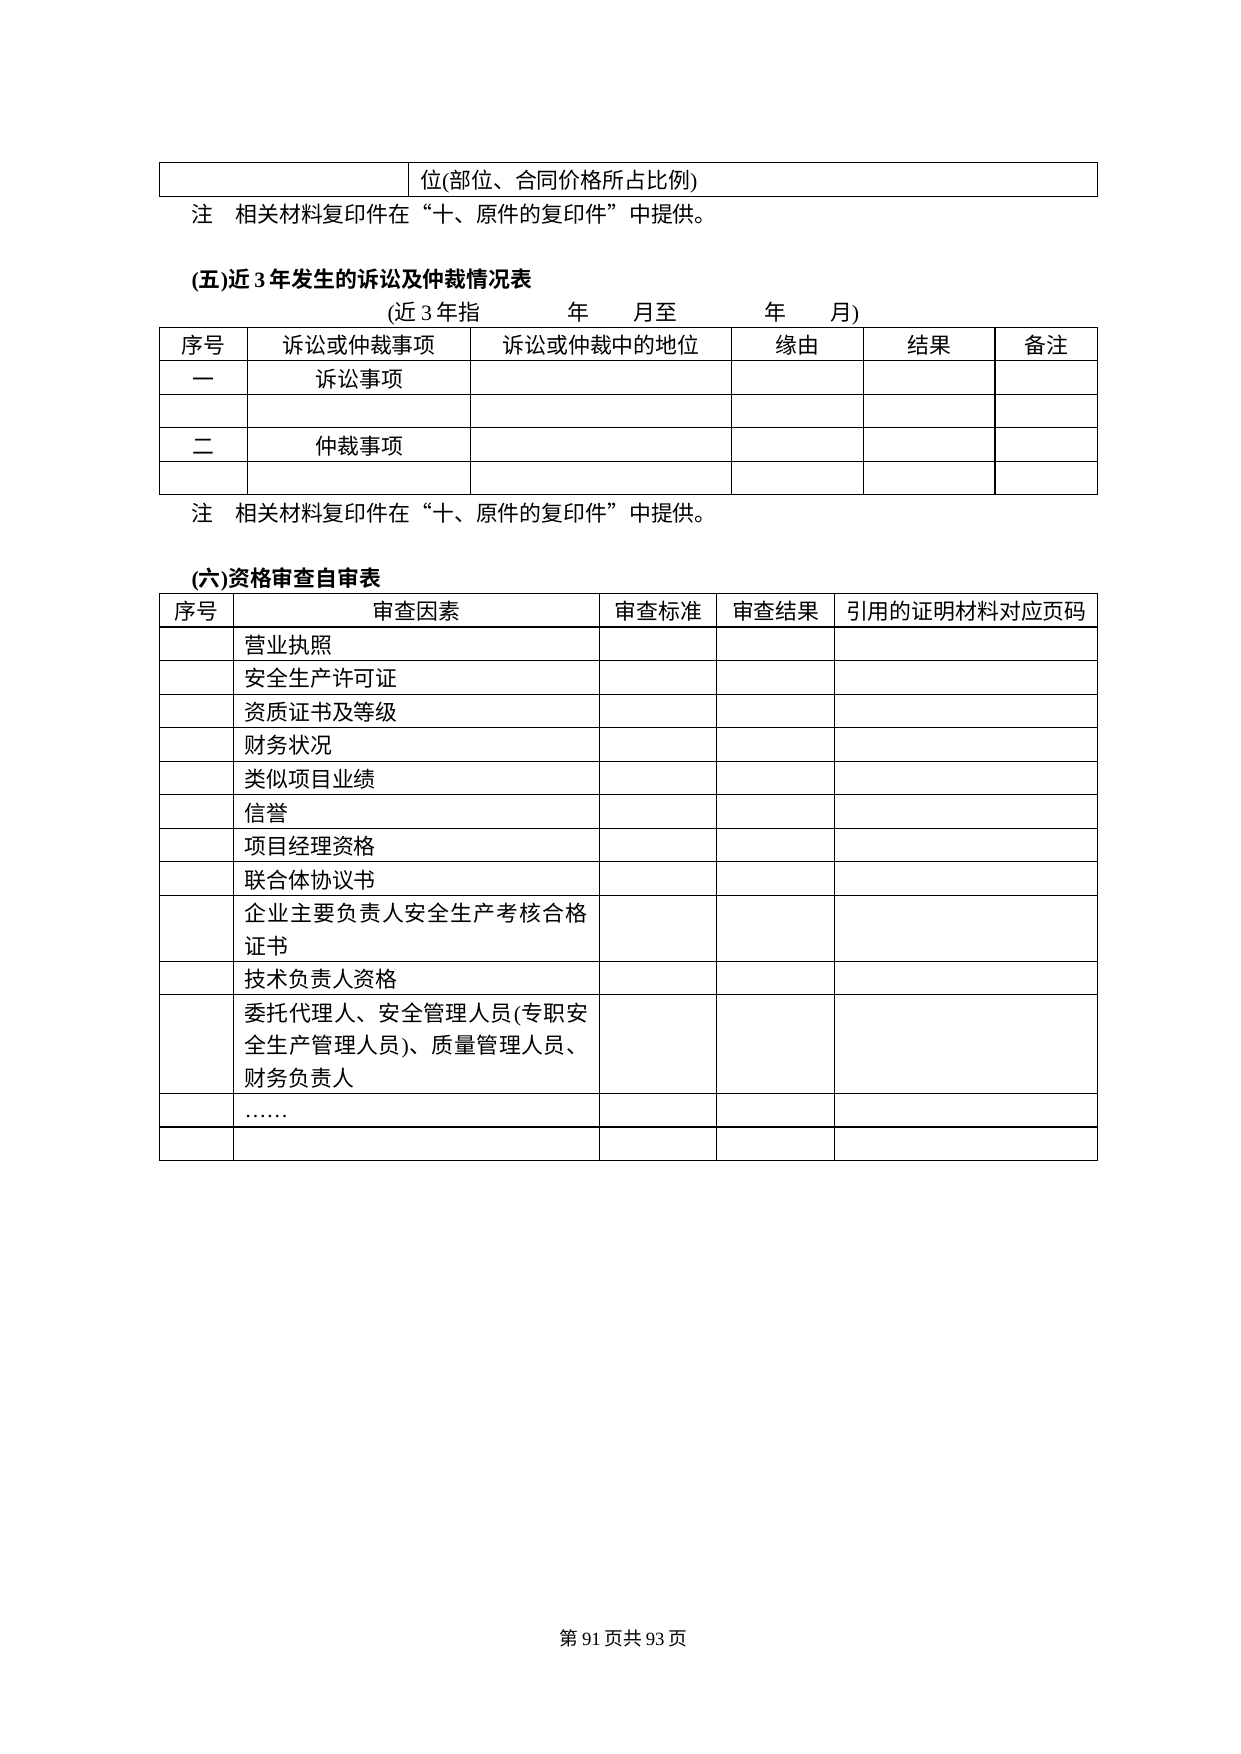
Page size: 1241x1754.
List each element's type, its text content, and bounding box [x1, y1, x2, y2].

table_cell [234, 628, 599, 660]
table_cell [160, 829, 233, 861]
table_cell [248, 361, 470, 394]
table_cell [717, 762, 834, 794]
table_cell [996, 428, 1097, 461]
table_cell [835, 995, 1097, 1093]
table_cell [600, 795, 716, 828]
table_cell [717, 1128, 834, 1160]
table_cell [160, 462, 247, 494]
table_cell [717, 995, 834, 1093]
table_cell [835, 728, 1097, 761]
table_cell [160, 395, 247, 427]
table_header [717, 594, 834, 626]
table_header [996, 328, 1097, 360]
text (近3年指 年 月至 年 月) [148, 294, 1098, 327]
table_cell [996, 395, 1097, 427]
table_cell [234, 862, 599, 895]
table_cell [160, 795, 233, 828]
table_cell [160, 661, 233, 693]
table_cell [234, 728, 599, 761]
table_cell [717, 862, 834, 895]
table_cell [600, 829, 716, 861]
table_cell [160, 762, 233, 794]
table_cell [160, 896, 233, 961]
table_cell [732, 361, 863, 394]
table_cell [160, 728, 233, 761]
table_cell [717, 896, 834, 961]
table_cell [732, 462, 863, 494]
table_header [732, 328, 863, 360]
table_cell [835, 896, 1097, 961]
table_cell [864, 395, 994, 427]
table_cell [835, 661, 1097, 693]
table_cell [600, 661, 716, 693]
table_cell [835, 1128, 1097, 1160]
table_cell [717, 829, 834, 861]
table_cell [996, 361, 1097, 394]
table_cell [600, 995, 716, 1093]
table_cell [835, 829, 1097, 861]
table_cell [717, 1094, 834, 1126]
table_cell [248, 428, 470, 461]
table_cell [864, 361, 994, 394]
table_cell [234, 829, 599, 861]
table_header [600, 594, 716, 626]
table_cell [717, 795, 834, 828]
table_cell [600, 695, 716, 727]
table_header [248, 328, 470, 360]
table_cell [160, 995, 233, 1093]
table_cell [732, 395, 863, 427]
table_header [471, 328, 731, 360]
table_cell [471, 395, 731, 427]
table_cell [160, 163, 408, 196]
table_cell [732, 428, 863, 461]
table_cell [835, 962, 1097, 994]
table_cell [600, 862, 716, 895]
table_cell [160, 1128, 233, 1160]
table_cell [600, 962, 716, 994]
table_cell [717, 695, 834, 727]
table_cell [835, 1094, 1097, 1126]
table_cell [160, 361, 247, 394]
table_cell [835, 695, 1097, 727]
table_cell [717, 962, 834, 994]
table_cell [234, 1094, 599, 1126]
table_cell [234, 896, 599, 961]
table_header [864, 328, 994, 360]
text (五)近3年发生的诉讼及仲裁情况表 [148, 262, 1098, 294]
text 注 相关材料复印件在“十、原件的复印件”中提供。 [148, 197, 1098, 229]
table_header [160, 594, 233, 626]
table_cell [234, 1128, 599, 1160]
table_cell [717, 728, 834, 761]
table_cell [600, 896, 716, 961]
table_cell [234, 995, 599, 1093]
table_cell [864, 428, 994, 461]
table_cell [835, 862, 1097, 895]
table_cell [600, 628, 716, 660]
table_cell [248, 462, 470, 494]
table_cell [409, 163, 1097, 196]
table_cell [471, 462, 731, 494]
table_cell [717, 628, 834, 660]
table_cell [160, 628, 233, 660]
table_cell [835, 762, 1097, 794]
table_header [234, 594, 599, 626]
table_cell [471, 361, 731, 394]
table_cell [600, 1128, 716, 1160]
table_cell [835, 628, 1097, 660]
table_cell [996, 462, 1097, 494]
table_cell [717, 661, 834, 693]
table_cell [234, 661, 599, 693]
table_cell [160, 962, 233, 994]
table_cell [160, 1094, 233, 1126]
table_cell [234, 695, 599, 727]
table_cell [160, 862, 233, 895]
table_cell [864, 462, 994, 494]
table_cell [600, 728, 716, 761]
text 注 相关材料复印件在“十、原件的复印件”中提供。 [148, 495, 1098, 528]
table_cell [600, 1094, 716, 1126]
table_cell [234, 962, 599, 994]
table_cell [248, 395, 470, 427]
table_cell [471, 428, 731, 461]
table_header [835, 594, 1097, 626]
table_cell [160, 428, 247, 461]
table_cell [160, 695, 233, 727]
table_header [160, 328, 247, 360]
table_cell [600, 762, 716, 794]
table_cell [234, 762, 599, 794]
text (六)资格审查自审表 [148, 560, 1098, 593]
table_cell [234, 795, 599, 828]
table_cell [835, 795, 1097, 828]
